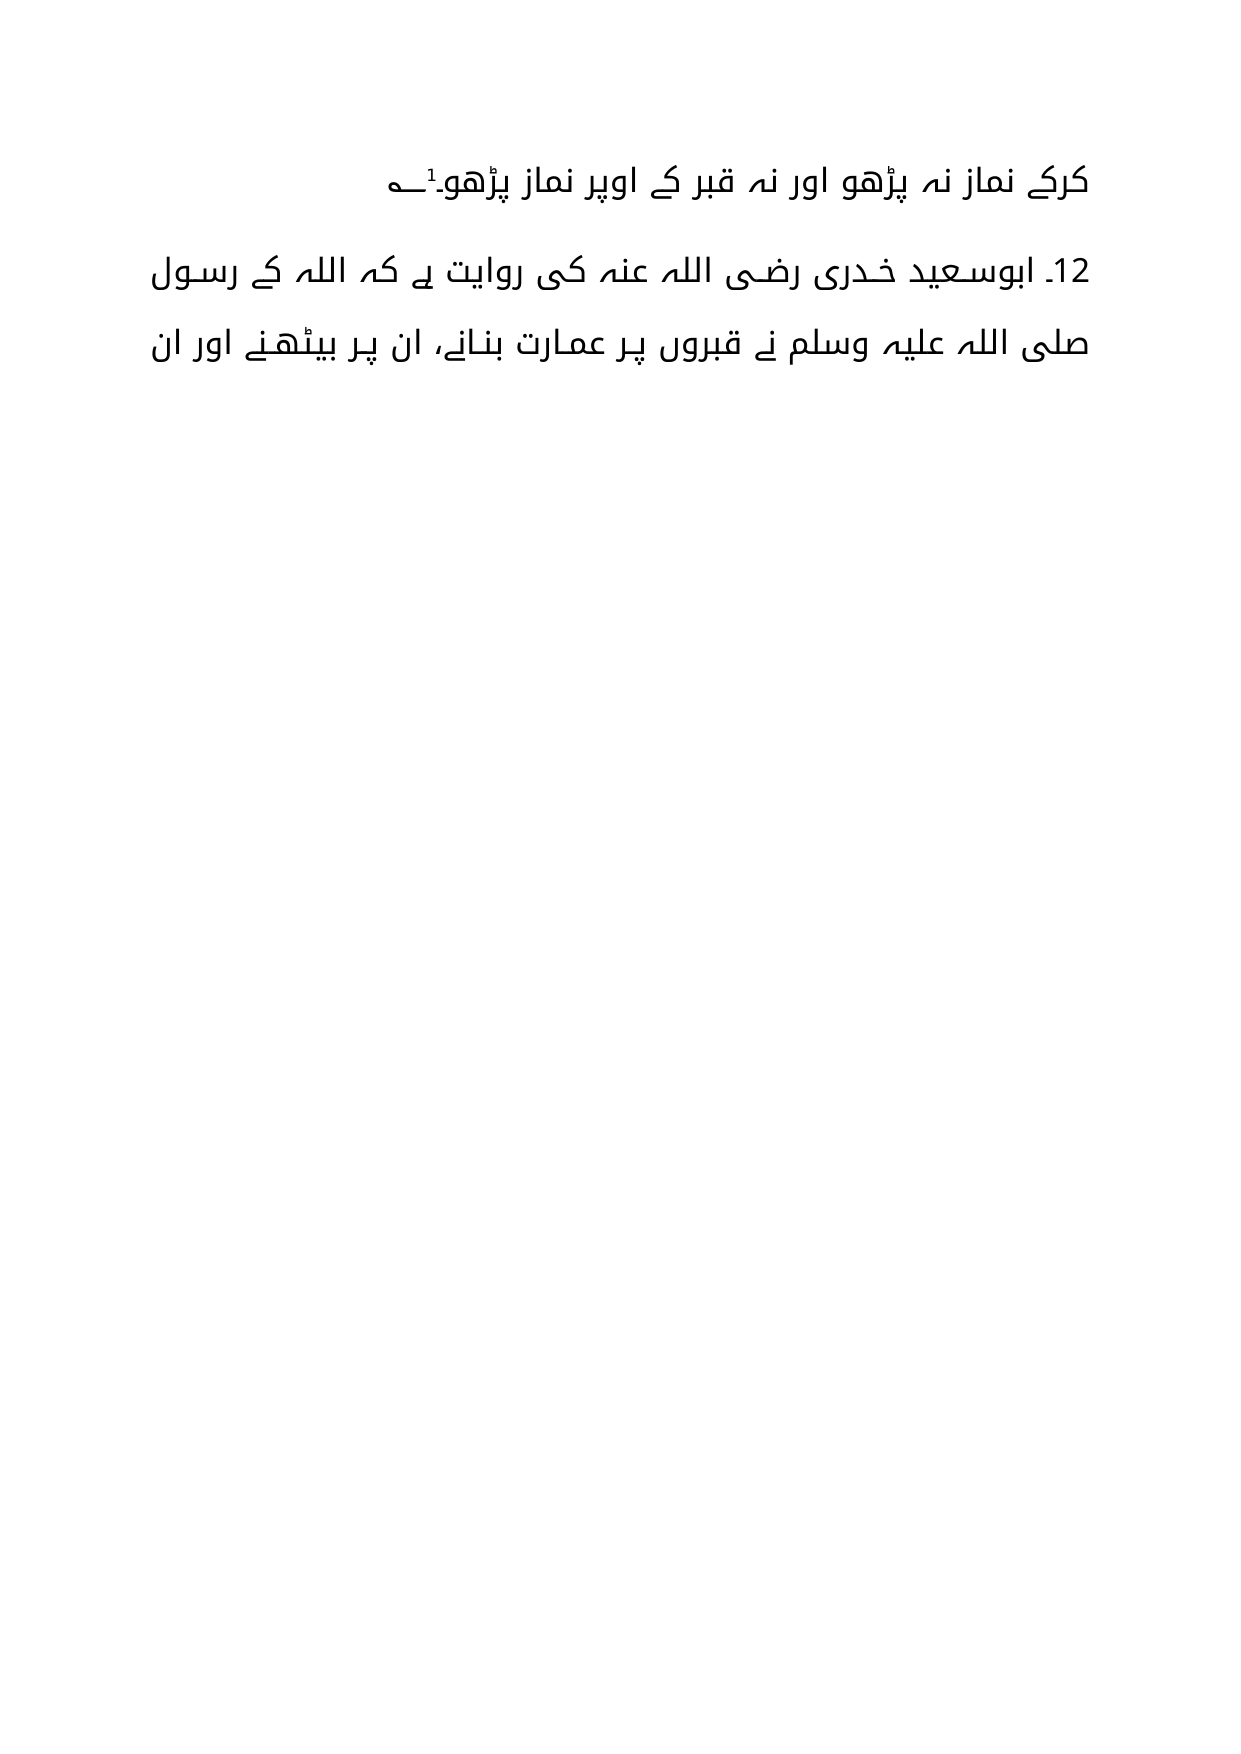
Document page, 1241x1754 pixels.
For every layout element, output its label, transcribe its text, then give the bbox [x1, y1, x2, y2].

text 12۔ ابوسعید خدری رضی اللہ عنہ کی روایت ہے کہ اللہ کے رسول صلی اللہ علیہ وسلم نے قبروں پر عمارت بنانے، ان پر بیٹھنے اور ان کے اوپر نماز پڑھنے سے منع فرمایا ہے۔؎ [150, 239, 1090, 375]
text 11۔ عبداللہ بن عباس رضی اللہ عنہما کی روایت ہے کہ اللہ کے رسول صلی اللہ علیہ وسلم نے فرمایا: تم لوگ قبر کی طرف رخ کرکے نماز نہ پڑھو اور نہ قبر کے اوپر نماز پڑھو۔؎ [150, 150, 1090, 213]
